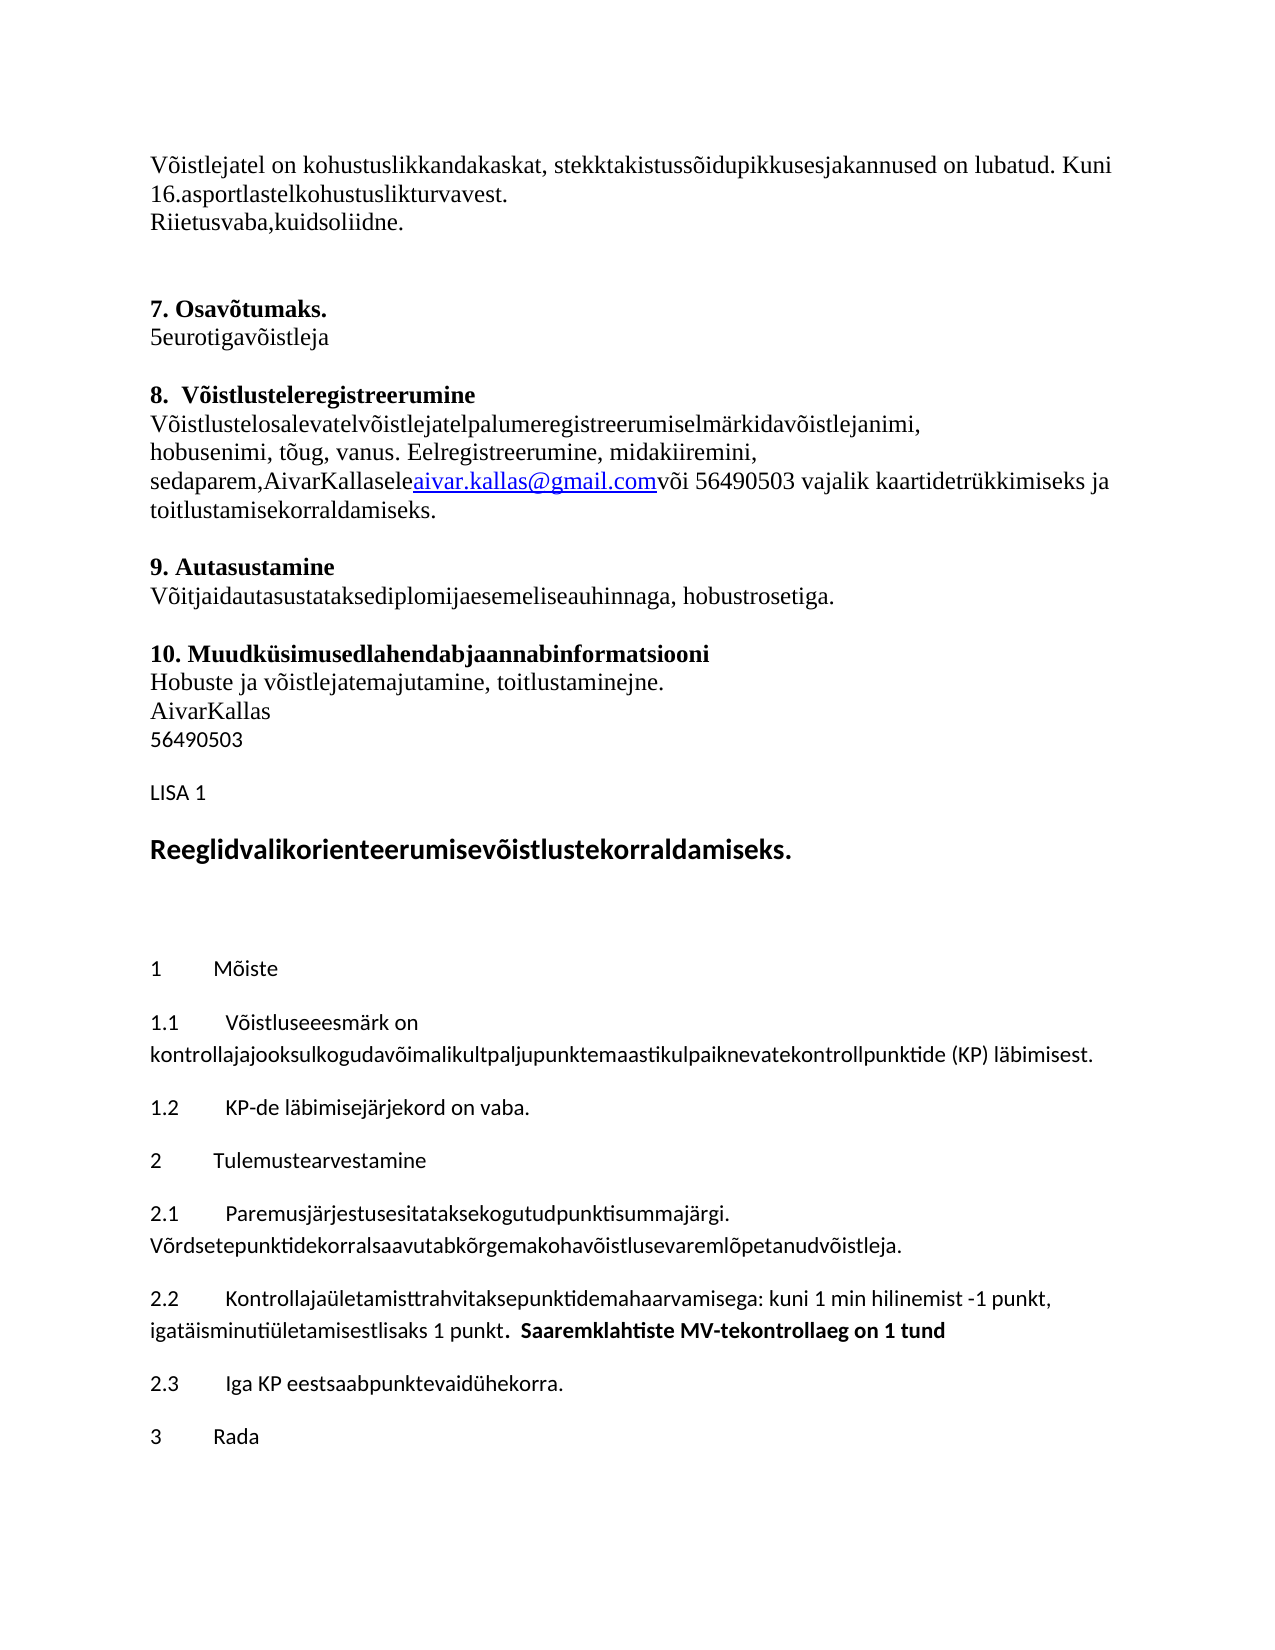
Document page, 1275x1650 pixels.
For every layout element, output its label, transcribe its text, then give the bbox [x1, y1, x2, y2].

text Riietusvaba,kuidsoliidne. [150, 207, 1125, 236]
text 8. Võistlusteleregistreerumine [150, 380, 1125, 409]
text 1.1 Võistluseeesmärk on kontrollajajooksulkogudavõimalikultpaljupunktemaastikulpaiknevatekontrollpunktide (KP) läbimisest. [150, 1008, 1125, 1068]
text AivarKallas [150, 696, 1125, 725]
text Võistlustelosalevatelvõistlejatelpalumeregistreerumiselmärkidavõistlejanimi, [150, 409, 1125, 437]
text 10. Muudküsimusedlahendabjaannabinformatsiooni [150, 639, 1125, 667]
text 2.1 Paremusjärjestusesitataksekogutudpunktisummajärgi. Võrdsetepunktidekorralsaavutabkõrgemakohavõistlusevaremlõpetanudvõistleja. [150, 1199, 1125, 1259]
text 3 Rada [150, 1422, 1125, 1450]
text 9. Autasustamine [150, 552, 1125, 581]
text 56490503 [150, 725, 1125, 753]
text LISA 1 [150, 778, 1125, 806]
text hobusenimi, tõug, vanus. Eelregistreerumine, midakiiremini, sedaparem,AivarKallaseleaivar.kallas@gmail.comvõi 56490503 vajalik kaartidetrükkimiseks ja toitlustamisekorraldamiseks. [150, 437, 1125, 524]
text Hobuste ja võistlejatemajutamine, toitlustaminejne. [150, 667, 1125, 696]
text Võistlejatel on kohustuslikkandakaskat, stekktakistussõidupikkusesjakannused on lubatud. Kuni 16.asportlastelkohustuslikturvavest. [150, 150, 1125, 207]
text 5eurotigavõistleja [150, 322, 1125, 351]
text 1.2 KP-de läbimisejärjekord on vaba. [150, 1093, 1125, 1121]
text 2.3 Iga KP eestsaabpunktevaidühekorra. [150, 1369, 1125, 1397]
text 1 Mõiste [150, 954, 1125, 983]
text 2.2 Kontrollajaületamisttrahvitaksepunktidemahaarvamisega: kuni 1 min hilinemist -1 punkt, igatäisminutiületamisestlisaks 1 punkt. Saaremklahtiste MV-tekontrollaeg on 1 tund [150, 1284, 1125, 1344]
text Võitjaidautasustataksediplomijaesemeliseauhinnaga, hobustrosetiga. [150, 581, 1125, 610]
text 2 Tulemustearvestamine [150, 1146, 1125, 1174]
text 7. Osavõtumaks. [150, 294, 1125, 322]
text Reeglidvalikorienteerumisevõistlustekorraldamiseks. [150, 831, 1125, 867]
